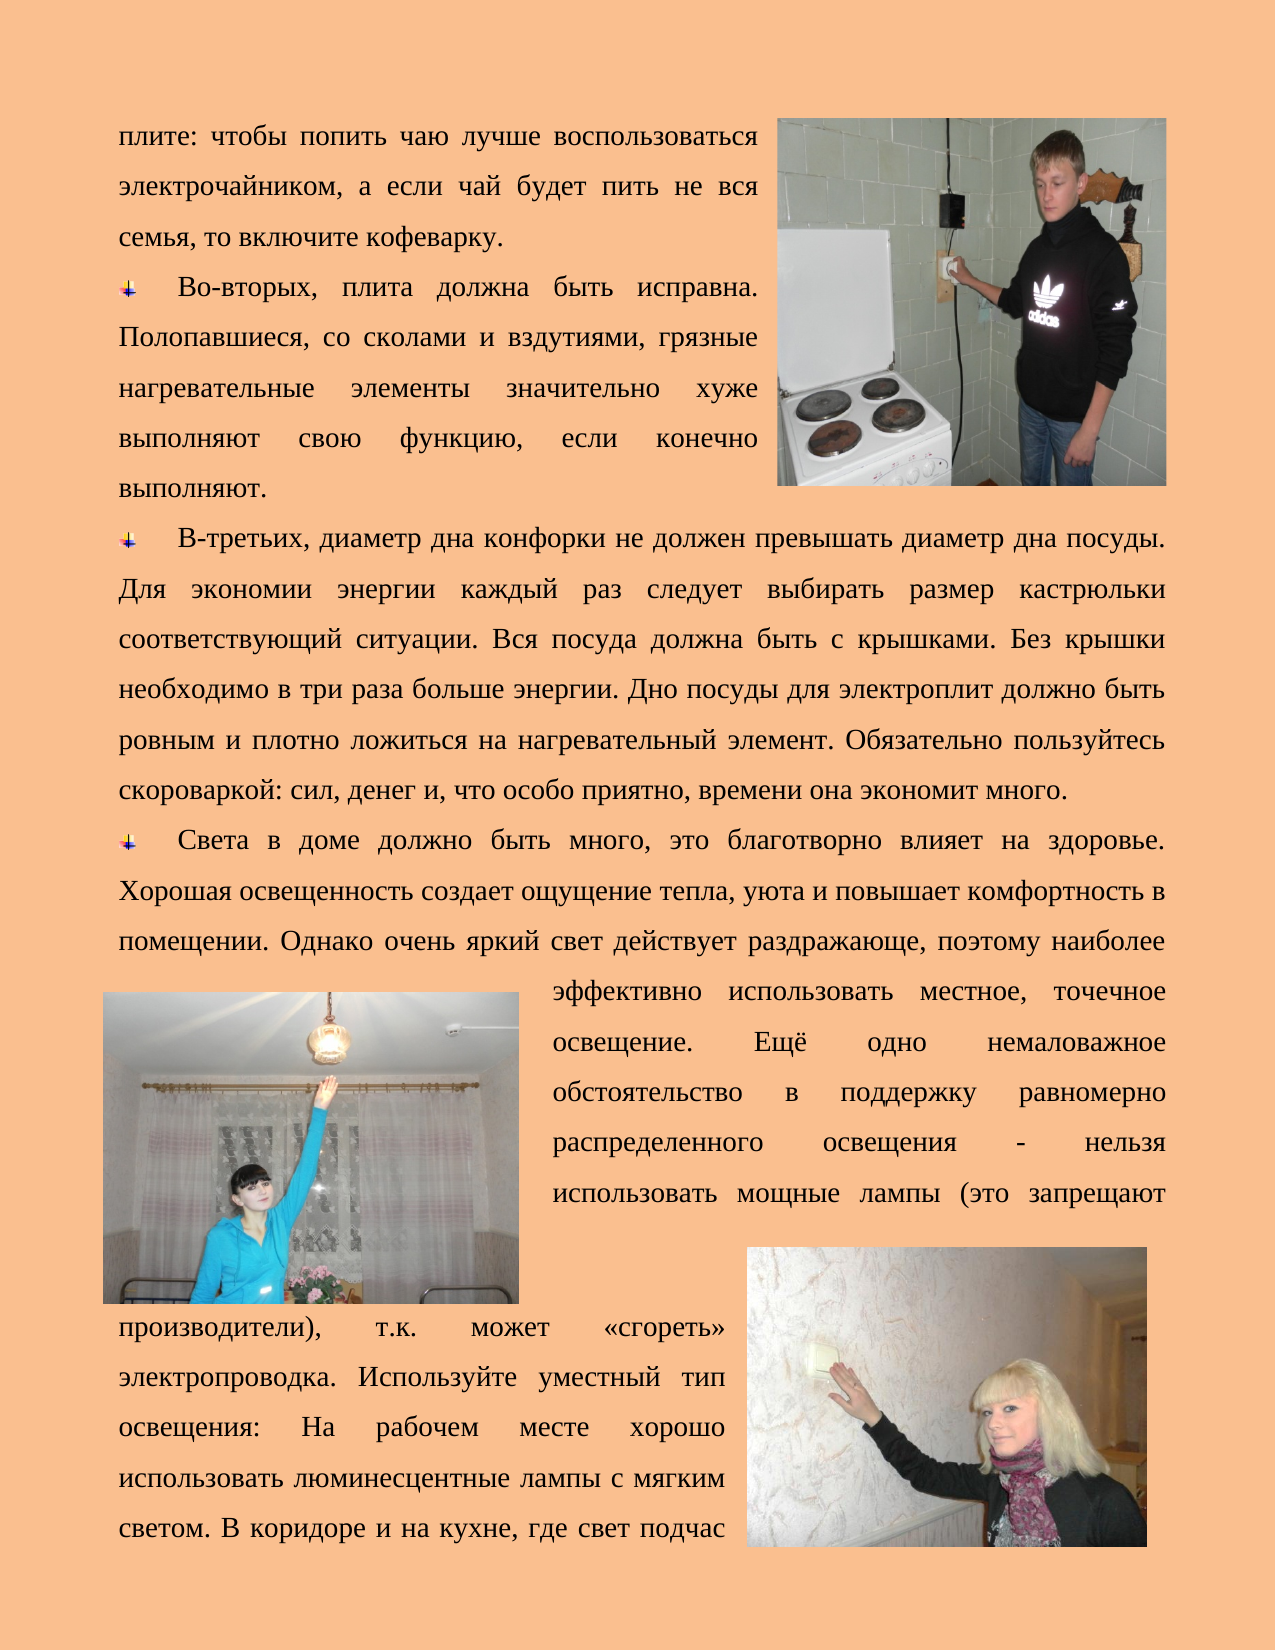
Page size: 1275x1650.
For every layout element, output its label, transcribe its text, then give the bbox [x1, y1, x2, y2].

picture [119, 279, 136, 297]
list В-третьих, диаметр дна конфорки не должен превышать диаметр дна посуды. Для экономии энергии каждый раз следует выбирать размер кастрюльки соответствующий ситуации. Вся посуда должна быть с крышками. Без крышки необходимо в три раза больше энергии. Дно посуды для электроплит должно быть ровным и плотно ложиться на нагревательный элемент. Обязательно пользуйтесь скороваркой: сил, денег и, что особо приятно, времени она экономит много. [118, 521, 1167, 806]
picture [103, 992, 519, 1302]
picture [119, 833, 136, 850]
picture [777, 118, 1167, 486]
picture [747, 1247, 1147, 1547]
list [118, 822, 1167, 1544]
list Во-вторых, плита должна быть исправна. Полопавшиеся, со сколами и вздутиями, грязные нагревательные элементы значительно хуже выполняют свою функцию, если конечно выполняют. [118, 269, 1167, 504]
picture [119, 531, 136, 548]
